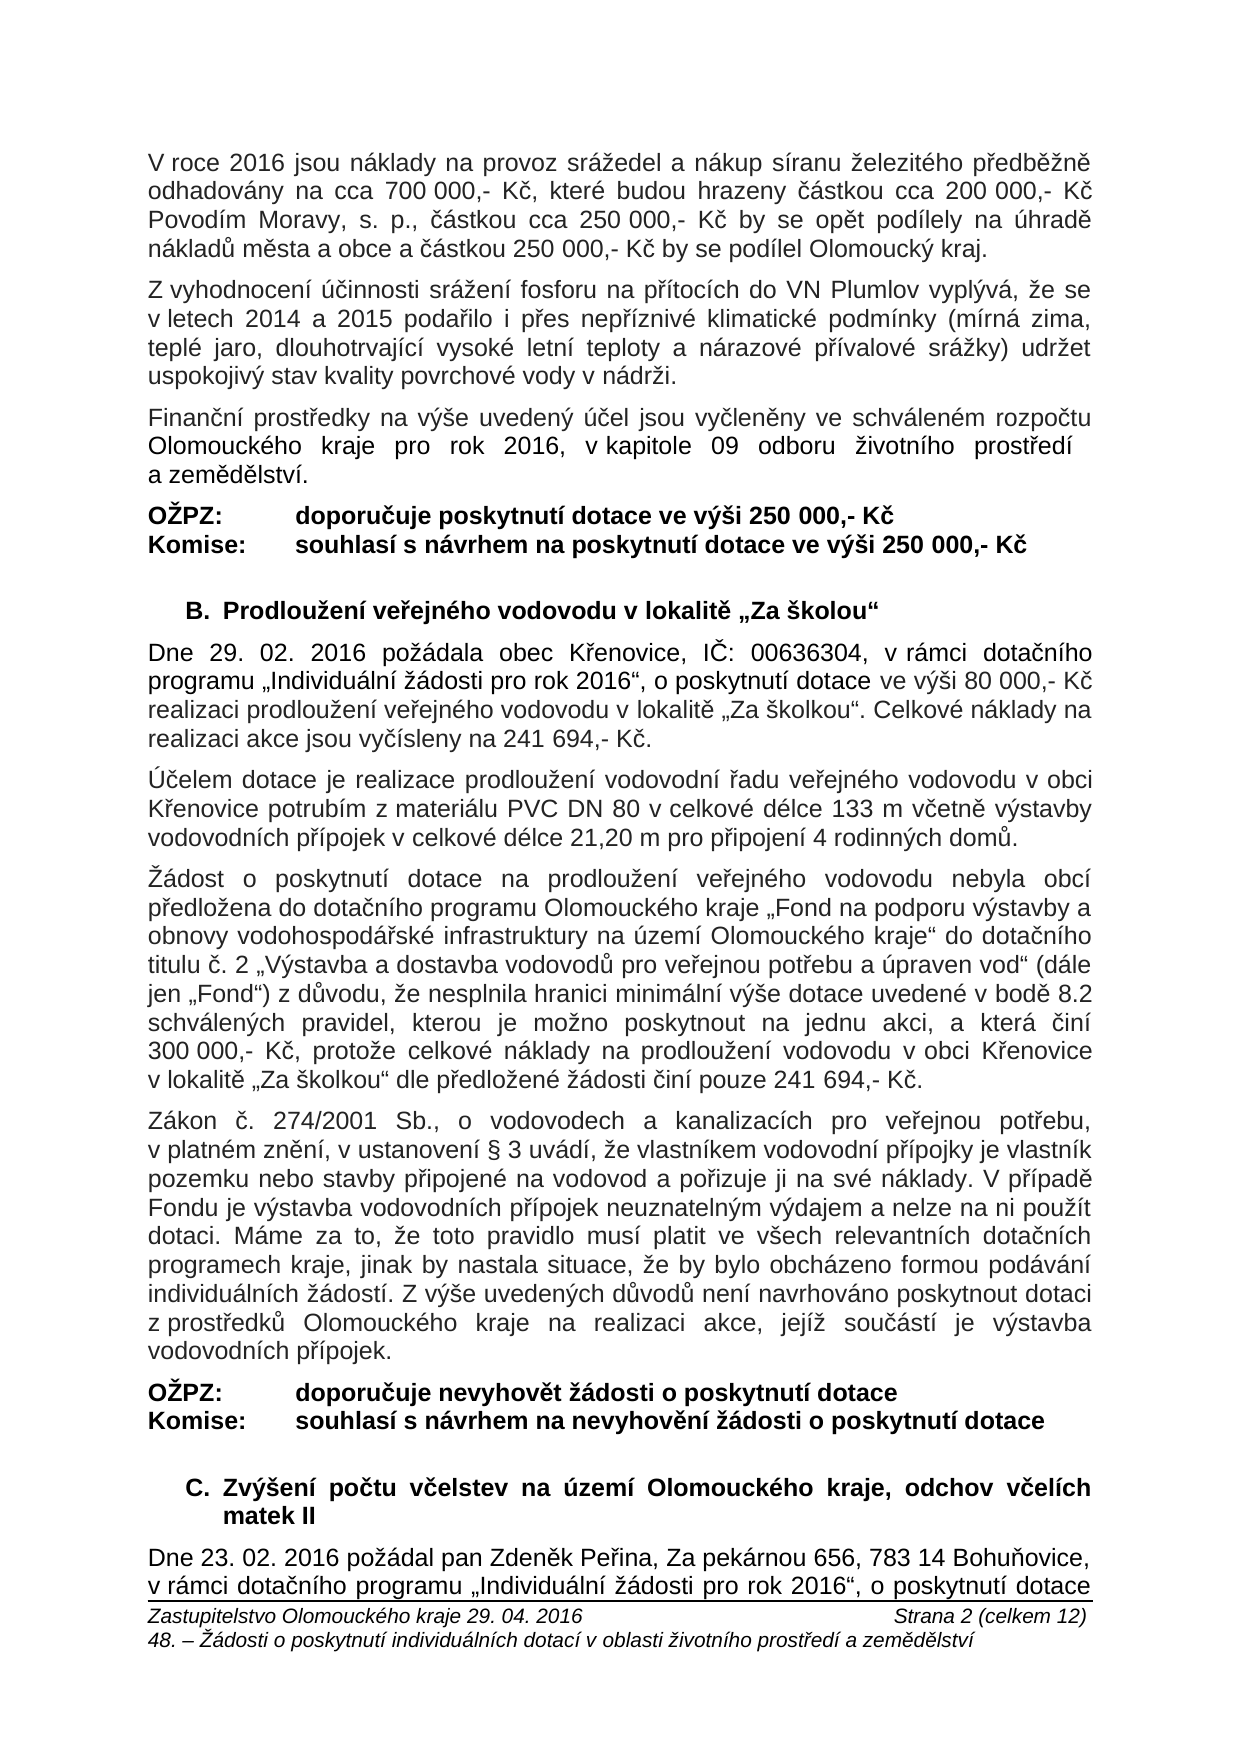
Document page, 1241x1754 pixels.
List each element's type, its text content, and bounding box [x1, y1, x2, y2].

list Prodloužení veřejného vodovodu v lokalitě „Za školou“ [185, 596, 1093, 625]
text V roce 2016 jsou náklady na provoz srážedel a nákup síranu železitého předběžně odhadovány na cca 700 000,- Kč, které budou hrazeny částkou cca 200 000,- Kč Povodím Moravy, s. p., částkou cca 250 000,- Kč by se opět podílely na úhradě nákladů města a obce a částkou 250 000,- Kč by se podílel Olomoucký kraj. [148, 148, 1093, 263]
text Žádost o poskytnutí dotace na prodloužení veřejného vodovodu nebyla obcí předložena do dotačního programu Olomouckého kraje „Fond na podporu výstavby a obnovy vodohospodářské infrastruktury na území Olomouckého kraje“ do dotačního titulu č. 2 „Výstavba a dostavba vodovodů pro veřejnou potřebu a úpraven vod“ (dále jen „Fond“) z důvodu, že nesplnila hranici minimální výše dotace uvedené v bodě 8.2 schválených pravidel, kterou je možno poskytnout na jednu akci, a která činí 300 000,- Kč, protože celkové náklady na prodloužení vodovodu v obci Křenovice v lokalitě „Za školkou“ dle předložené žádosti činí pouze 241 694,- Kč. [148, 864, 1093, 1094]
text Dne 29. 02. 2016 požádala obec Křenovice, IČ: 00636304, v rámci dotačního programu „Individuální žádosti pro rok 2016“, o poskytnutí dotace ve výši 80 000,- Kč realizaci prodloužení veřejného vodovodu v lokalitě „Za školkou“. Celkové náklady na realizaci akce jsou vyčísleny na 241 694,- Kč. [148, 638, 1093, 753]
text Zákon č. 274/2001 Sb., o vodovodech a kanalizacích pro veřejnou potřebu, v platném znění, v ustanovení § 3 uvádí, že vlastníkem vodovodní přípojky je vlastník pozemku nebo stavby připojené na vodovod a pořizuje ji na své náklady. V případě Fondu je výstavba vodovodních přípojek neuznatelným výdajem a nelze na ni použít dotaci. Máme za to, že toto pravidlo musí platit ve všech relevantních dotačních programech kraje, jinak by nastala situace, že by bylo obcházeno formou podávání individuálních žádostí. Z výše uvedených důvodů není navrhováno poskytnout dotaci z prostředků Olomouckého kraje na realizaci akce, jejíž součástí je výstavba vodovodních přípojek. [148, 1106, 1093, 1365]
text Z vyhodnocení účinnosti srážení fosforu na přítocích do VN Plumlov vyplývá, že se v letech 2014 a 2015 podařilo i přes nepříznivé klimatické podmínky (mírná zima, teplé jaro, dlouhotrvající vysoké letní teploty a nárazové přívalové srážky) udržet uspokojivý stav kvality povrchové vody v nádrži. [148, 275, 1093, 390]
text OŽPZ: doporučuje nevyhovět žádosti o poskytnutí dotace [148, 1378, 1093, 1406]
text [148, 1543, 1093, 1600]
list Zvýšení počtu včelstev na území Olomouckého kraje, odchov včelích matek II [185, 1473, 1093, 1530]
text Komise: souhlasí s návrhem na nevyhovění žádosti o poskytnutí dotace [148, 1406, 1093, 1435]
text OŽPZ: doporučuje poskytnutí dotace ve výši 250 000,- Kč [148, 501, 1093, 530]
text Účelem dotace je realizace prodloužení vodovodní řadu veřejného vodovodu v obci Křenovice potrubím z materiálu PVC DN 80 v celkové délce 133 m včetně výstavby vodovodních přípojek v celkové délce 21,20 m pro připojení 4 rodinných domů. [148, 765, 1093, 851]
text Finanční prostředky na výše uvedený účel jsou vyčleněny ve schváleném rozpočtu Olomouckého kraje pro rok 2016, v kapitole 09 odboru životního prostředí a zemědělství. [148, 403, 1093, 489]
text Komise: souhlasí s návrhem na poskytnutí dotace ve výši 250 000,- Kč [148, 530, 1093, 559]
